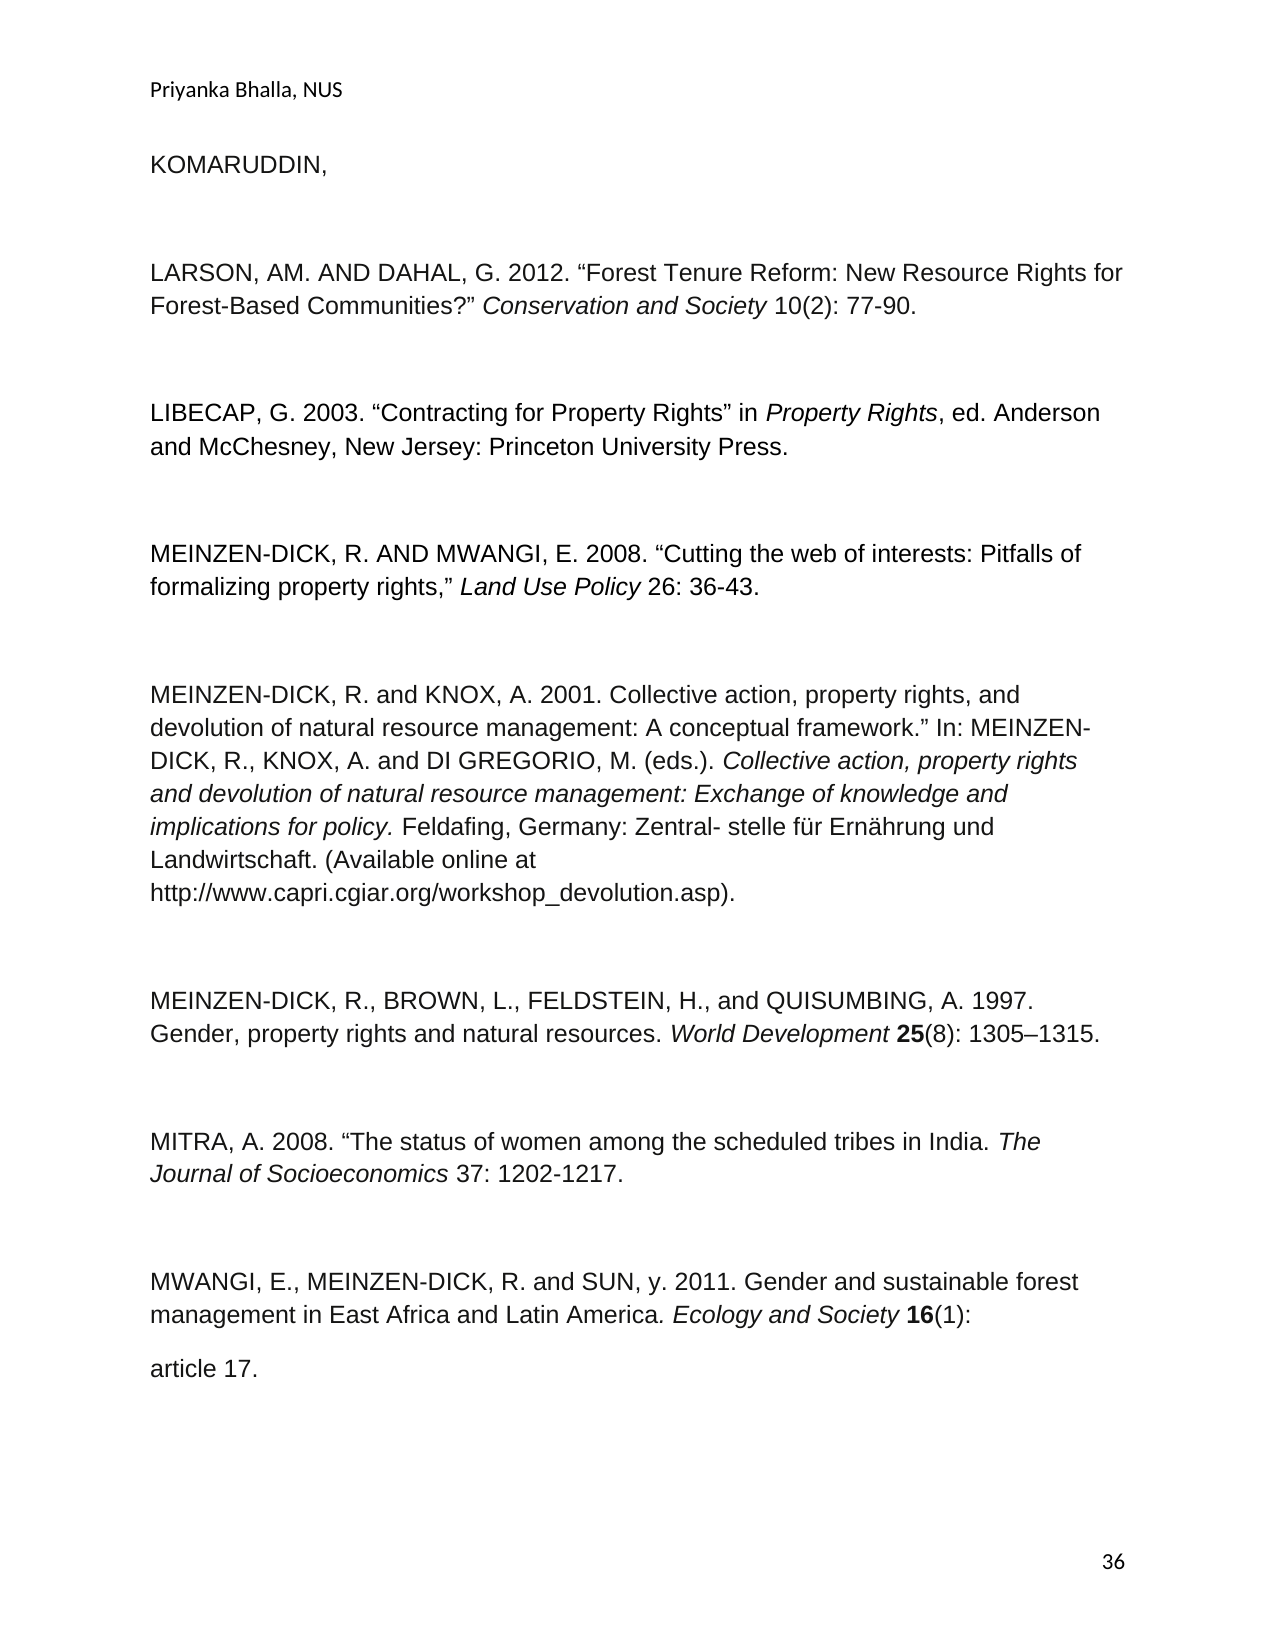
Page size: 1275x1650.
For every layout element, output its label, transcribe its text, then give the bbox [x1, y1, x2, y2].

text LARSON, AM. AND DAHAL, G. 2012. “Forest Tenure Reform: New Resource Rights for Forest-Based Communities?” Conservation and Society 10(2): 77-90. [150, 258, 1125, 319]
text MEINZEN-DICK, R. and KNOX, A. 2001. Collective action, property rights, and devolution of natural resource management: A conceptual framework.” In: MEINZEN- DICK, R., KNOX, A. and DI GREGORIO, M. (eds.). Collective action, property rights and devolution of natural resource management: Exchange of knowledge and implications for policy. Feldafing, Germany: Zentral- stelle für Ernährung und Landwirtschaft. (Available online at http://www.capri.cgiar.org/workshop_devolution.asp). [150, 680, 1125, 907]
text LIBECAP, G. 2003. “Contracting for Property Rights” in Property Rights, ed. Anderson and McChesney, New Jersey: Princeton University Press. [150, 398, 1125, 460]
text MWANGI, E., MEINZEN-DICK, R. and SUN, y. 2011. Gender and sustainable forest management in East Africa and Latin America. Ecology and Society 16(1): [150, 1267, 1125, 1329]
text KOMARUDDIN, [150, 150, 1125, 179]
text MEINZEN-DICK, R., BROWN, L., FELDSTEIN, H., and QUISUMBING, A. 1997. Gender, property rights and natural resources. World Development 25(8): 1305–1315. [150, 986, 1125, 1047]
text MEINZEN-DICK, R. AND MWANGI, E. 2008. “Cutting the web of interests: Pitfalls of formalizing property rights,” Land Use Policy 26: 36-43. [150, 539, 1125, 601]
text article 17. [150, 1354, 1125, 1383]
text MITRA, A. 2008. “The status of women among the scheduled tribes in India. The Journal of Socioeconomics 37: 1202-1217. [150, 1126, 1125, 1188]
